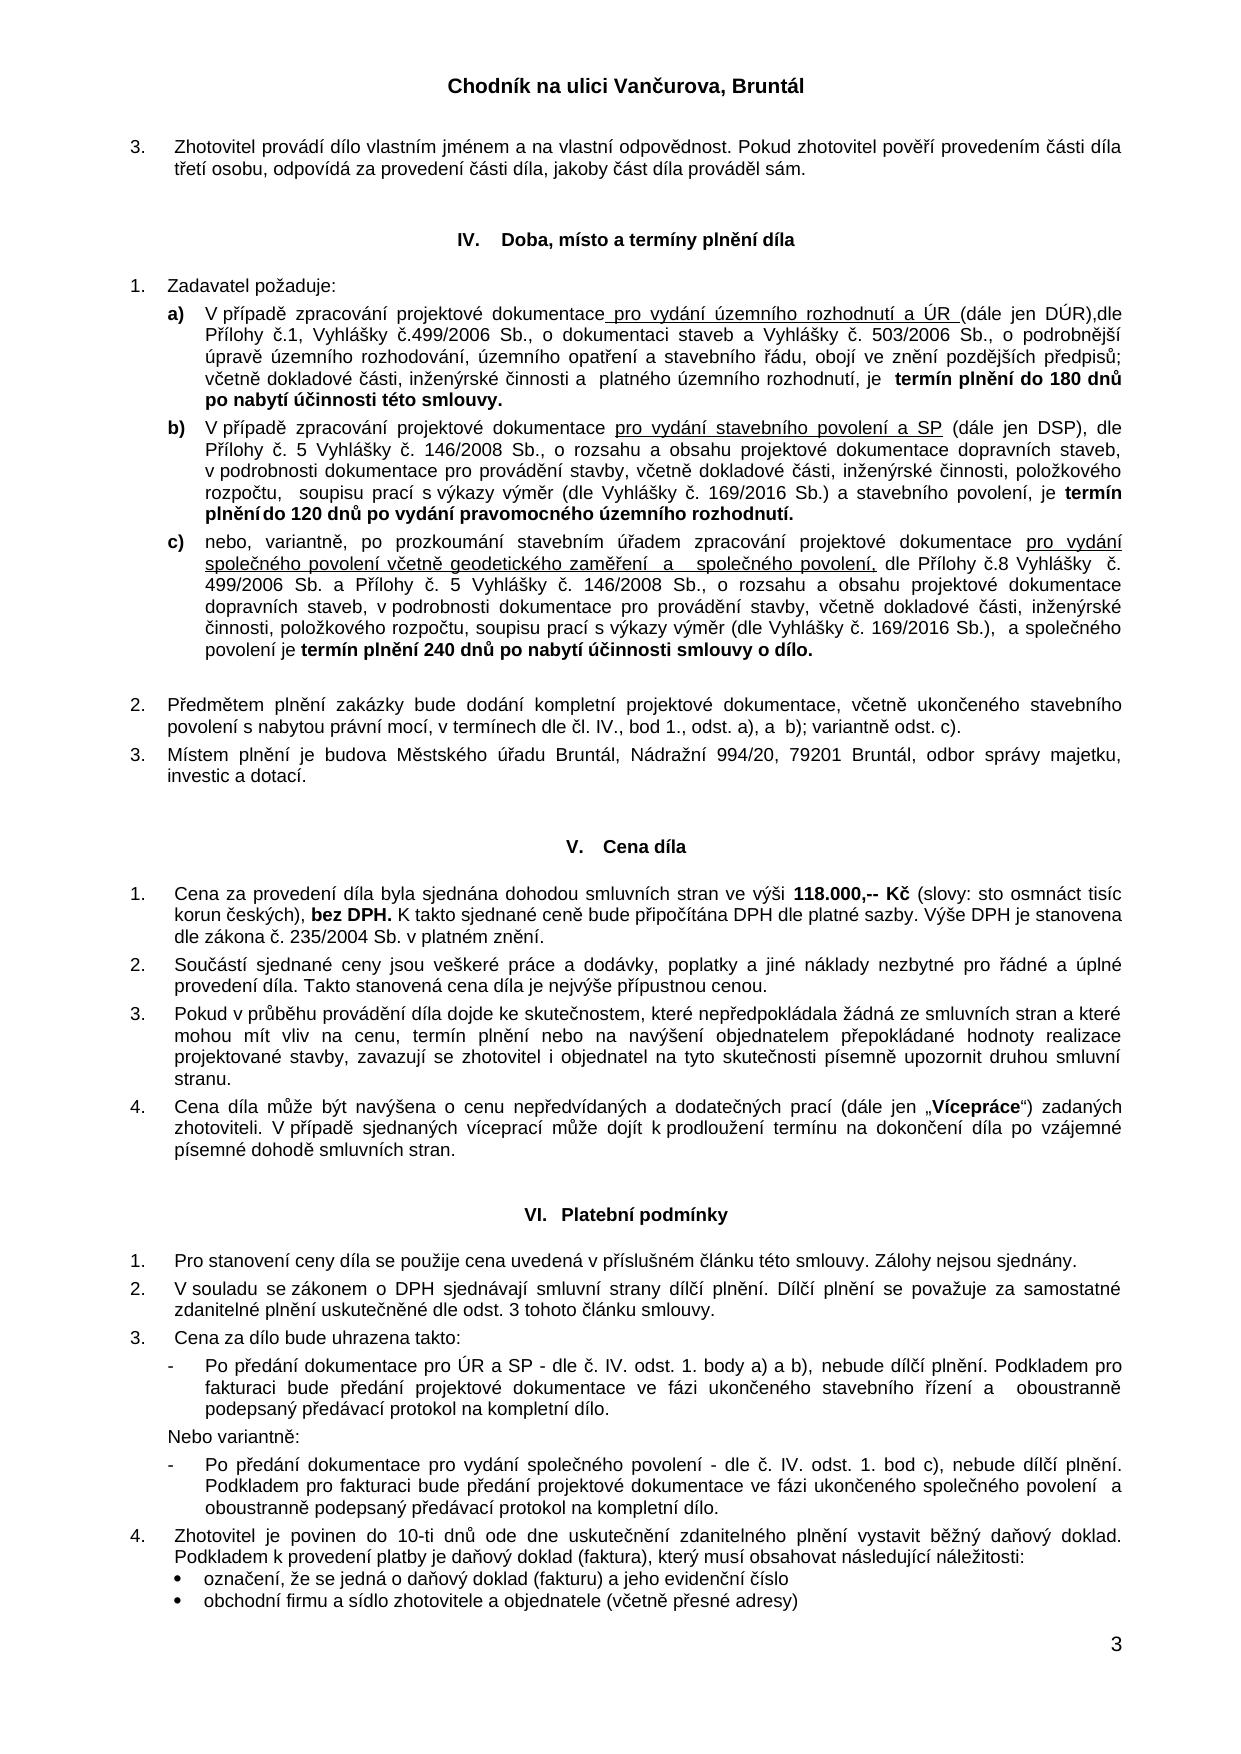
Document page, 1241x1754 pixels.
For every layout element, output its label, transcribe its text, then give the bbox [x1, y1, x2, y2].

list Cena díla [130, 836, 1122, 858]
list Po předání dokumentace pro ÚR a SP - dle č. IV. odst. 1. body a) a b), nebude dílčí plnění. Podkladem pro fakturaci bude předání projektové dokumentace ve fázi ukončeného stavebního řízení a oboustranně podepsaný předávací protokol na kompletní dílo. [167, 1355, 1122, 1419]
list Zhotovitel provádí dílo vlastním jménem a na vlastní odpovědnost. Pokud zhotovitel pověří provedením části díla třetí osobu, odpovídá za provedení části díla, jakoby část díla prováděl sám. [130, 136, 1122, 179]
list Zhotovitel je povinen do 10-ti dnů ode dne uskutečnění zdanitelného plnění vystavit běžný daňový doklad. Podkladem k provedení platby je daňový doklad (faktura), který musí obsahovat následující náležitosti: [130, 1524, 1122, 1568]
list Pokud v průběhu provádění díla dojde ke skutečnostem, které nepředpokládala žádná ze smluvních stran a které mohou mít vliv na cenu, termín plnění nebo na navýšení objednatelem přepokládané hodnoty realizace projektované stavby, zavazují se zhotovitel i objednatel na tyto skutečnosti písemně upozornit druhou smluvní stranu. [130, 1003, 1122, 1089]
list Platební podmínky [130, 1203, 1122, 1225]
list obchodní firmu a sídlo zhotovitele a objednatele (včetně přesné adresy) [174, 1589, 1122, 1611]
list Cena za dílo bude uhrazena takto: [130, 1327, 1122, 1349]
list Součástí sjednané ceny jsou veškeré práce a dodávky, poplatky a jiné náklady nezbytné pro řádné a úplné provedení díla. Takto stanovená cena díla je nejvýše přípustnou cenou. [130, 954, 1122, 997]
list Doba, místo a termíny plnění díla [130, 228, 1122, 250]
list V případě zpracování projektové dokumentace pro vydání stavebního povolení a SP (dále jen DSP), dle Přílohy č. 5 Vyhlášky č. 146/2008 Sb., o rozsahu a obsahu projektové dokumentace dopravních staveb, v podrobnosti dokumentace pro provádění stavby, včetně dokladové části, inženýrské činnosti, položkového rozpočtu, soupisu prací s výkazy výměr (dle Vyhlášky č. 169/2016 Sb.) a stavebního povolení, je termín plnění do 120 dnů po vydání pravomocného územního rozhodnutí. [167, 417, 1122, 524]
list Cena za provedení díla byla sjednána dohodou smluvních stran ve výši 118.000,-- Kč (slovy: sto osmnáct tisíc korun českých), bez DPH. K takto sjednané ceně bude připočítána DPH dle platné sazby. Výše DPH je stanovena dle zákona č. 235/2004 Sb. v platném znění. [130, 883, 1122, 947]
list V souladu se zákonem o DPH sjednávají smluvní strany dílčí plnění. Dílčí plnění se považuje za samostatné zdanitelné plnění uskutečněné dle odst. 3 tohoto článku smlouvy. [130, 1278, 1122, 1321]
list Předmětem plnění zakázky bude dodání kompletní projektové dokumentace, včetně ukončeného stavebního povolení s nabytou právní mocí, v termínech dle čl. IV., bod 1., odst. a), a b); variantně odst. c). [130, 694, 1122, 737]
list Místem plnění je budova Městského úřadu Bruntál, Nádražní 994/20, 79201 Bruntál, odbor správy majetku, investic a dotací. [130, 744, 1122, 787]
list Cena díla může být navýšena o cenu nepředvídaných a dodatečných prací (dále jen „Vícepráce“) zadaných zhotoviteli. V případě sjednaných víceprací může dojít k prodloužení termínu na dokončení díla po vzájemné písemné dohodě smluvních stran. [130, 1096, 1122, 1160]
list nebo, variantně, po prozkoumání stavebním úřadem zpracování projektové dokumentace pro vydání společného povolení včetně geodetického zaměření a společného povolení, dle Přílohy č.8 Vyhlášky č. 499/2006 Sb. a Přílohy č. 5 Vyhlášky č. 146/2008 Sb., o rozsahu a obsahu projektové dokumentace dopravních staveb, v podrobnosti dokumentace pro provádění stavby, včetně dokladové části, inženýrské činnosti, položkového rozpočtu, soupisu prací s výkazy výměr (dle Vyhlášky č. 169/2016 Sb.), a společného povolení je termín plnění 240 dnů po nabytí účinnosti smlouvy o dílo. [167, 531, 1122, 660]
list V případě zpracování projektové dokumentace pro vydání územního rozhodnutí a ÚR (dále jen DÚR),dle Přílohy č.1, Vyhlášky č.499/2006 Sb., o dokumentaci staveb a Vyhlášky č. 503/2006 Sb., o podrobnější úpravě územního rozhodování, územního opatření a stavebního řádu, obojí ve znění pozdějších předpisů; včetně dokladové části, inženýrské činnosti a platného územního rozhodnutí, je termín plnění do 180 dnů po nabytí účinnosti této smlouvy. [167, 303, 1122, 411]
list Pro stanovení ceny díla se použije cena uvedená v příslušném článku této smlouvy. Zálohy nejsou sjednány. [130, 1250, 1122, 1271]
text Nebo variantně: [167, 1426, 1122, 1447]
list Zadavatel požaduje: [130, 275, 1122, 296]
list označení, že se jedná o daňový doklad (fakturu) a jeho evidenční číslo [174, 1568, 1122, 1589]
list Po předání dokumentace pro vydání společného povolení - dle č. IV. odst. 1. bod c), nebude dílčí plnění. Podkladem pro fakturaci bude předání projektové dokumentace ve fázi ukončeného společného povolení a oboustranně podepsaný předávací protokol na kompletní dílo. [167, 1454, 1122, 1518]
